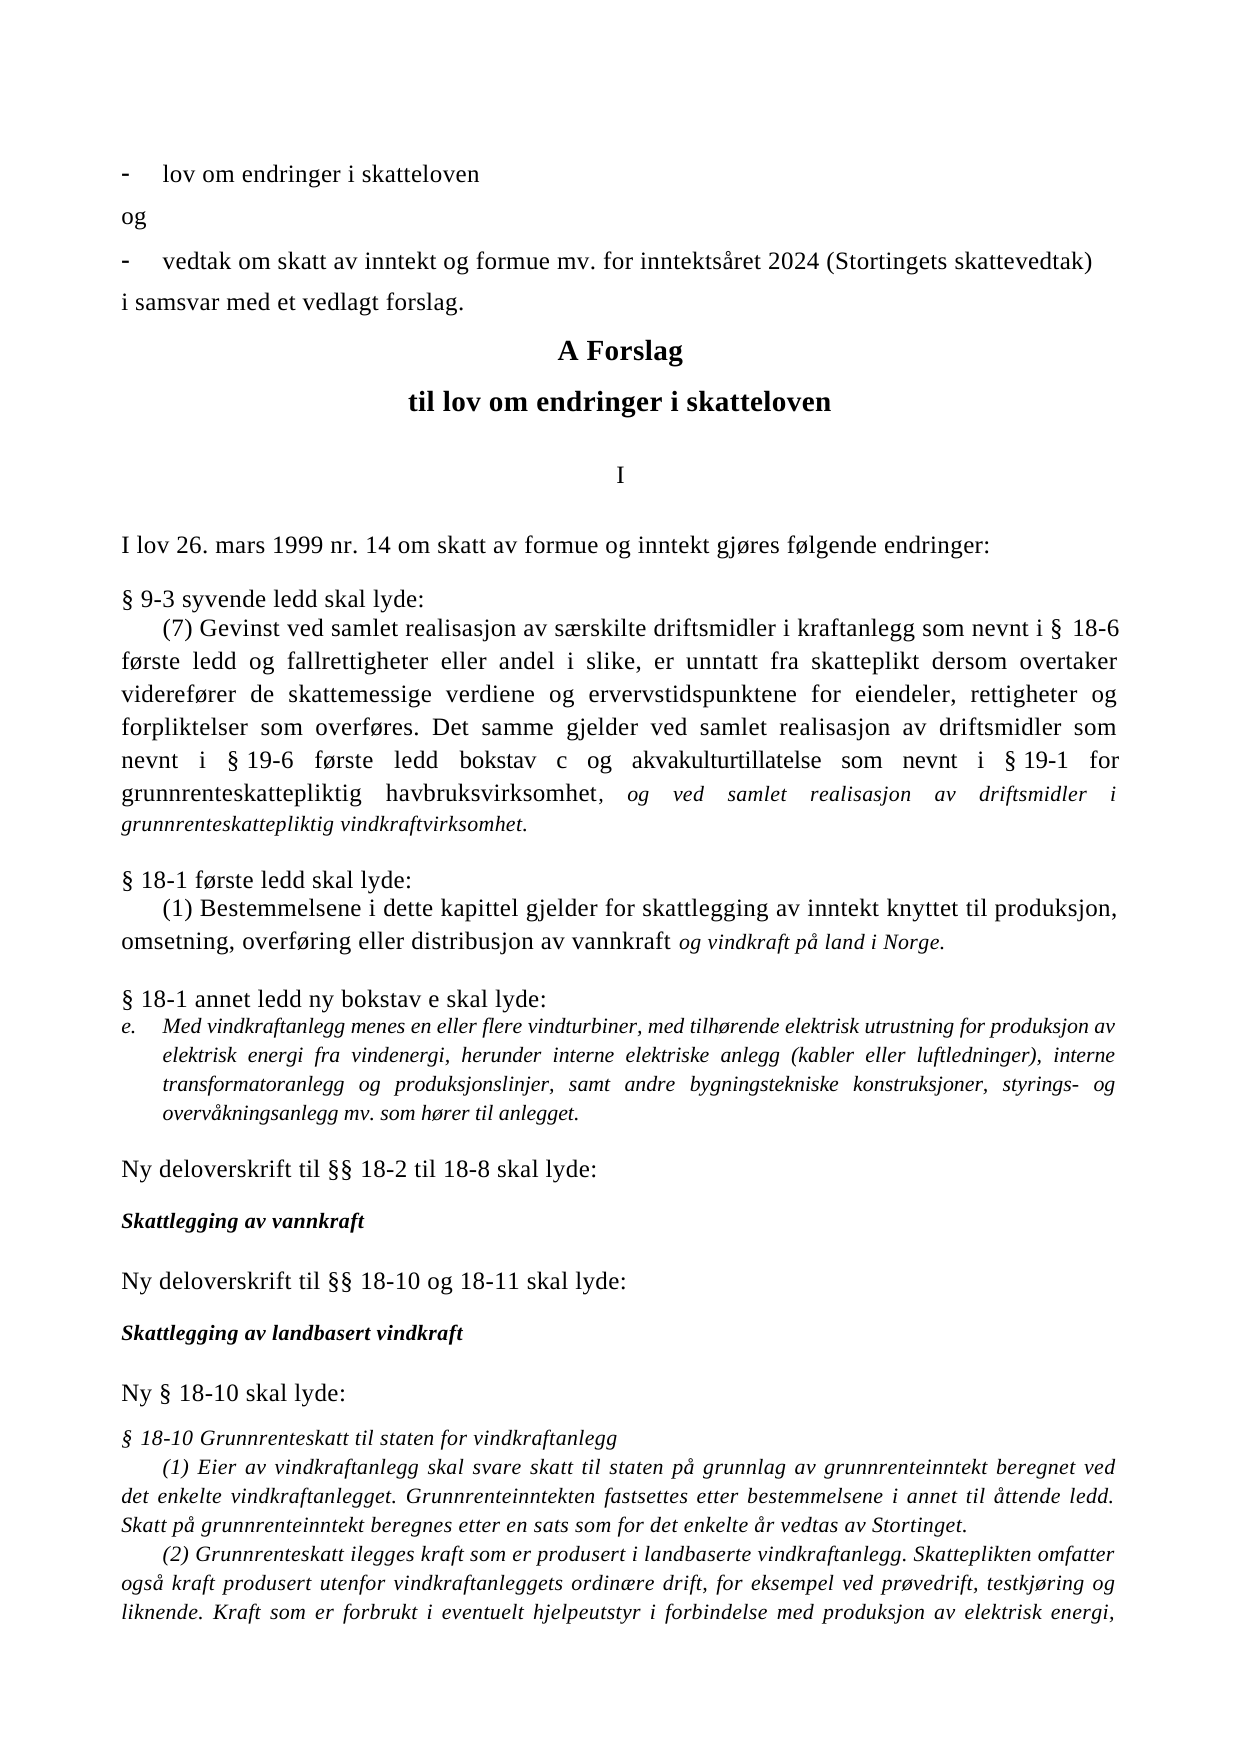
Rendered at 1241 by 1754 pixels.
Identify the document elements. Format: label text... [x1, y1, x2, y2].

text Skattlegging av vannkraft [121, 1208, 1119, 1233]
text til lov om endringer i skatteloven [121, 384, 1119, 418]
text I lov 26. mars 1999 nr. 14 om skatt av formue og inntekt gjøres følgende endringer: [121, 531, 1119, 559]
list e. Med vindkraftanlegg menes en eller flere vindturbiner, med tilhørende elektrisk utrustning for produksjon av elektrisk energi fra vindenergi, herunder interne elektriske anlegg (kabler eller luftledninger), interne transformatoranlegg og produksjonslinjer, samt andre bygningstekniske konstruksjoner, styrings- og overvåkningsanlegg mv. som hører til anlegget. [121, 1013, 1119, 1125]
text (7) Gevinst ved samlet realisasjon av særskilte driftsmidler i kraftanlegg som nevnt i § 18-6 første ledd og fallrettigheter eller andel i slike, er unntatt fra skatteplikt dersom overtaker viderefører de skattemessige verdiene og ervervstidspunktene for eiendeler, rettigheter og forpliktelser som overføres. Det samme gjelder ved samlet realisasjon av driftsmidler som nevnt i § 19-6 første ledd bokstav c og akvakulturtillatelse som nevnt i § 19-1 for grunnrenteskattepliktig havbruksvirksomhet, og ved samlet realisasjon av driftsmidler i grunnrenteskattepliktig vindkraftvirksomhet. [121, 613, 1119, 836]
text § 18-1 annet ledd ny bokstav e skal lyde: [121, 984, 1119, 1013]
text og [121, 201, 1119, 229]
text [121, 1541, 1119, 1624]
text Ny deloverskrift til §§ 18-10 og 18-11 skal lyde: [121, 1266, 1119, 1295]
text Skattlegging av landbasert vindkraft [121, 1320, 1119, 1345]
text Ny deloverskrift til §§ 18-2 til 18-8 skal lyde: [121, 1154, 1119, 1183]
text (1) Eier av vindkraftanlegg skal svare skatt til staten på grunnlag av grunnrenteinntekt beregnet ved det enkelte vindkraftanlegget. Grunnrenteinntekten fastsettes etter bestemmelsene i annet til åttende ledd. Skatt på grunnrenteinntekt beregnes etter en sats som for det enkelte år vedtas av Stortinget. [121, 1454, 1119, 1537]
text § 18-10 Grunnrenteskatt til staten for vindkraftanlegg [121, 1425, 1119, 1451]
text I [121, 460, 1119, 489]
list vedtak om skatt av inntekt og formue mv. for inntektsåret 2024 (Stortingets skattevedtak) [121, 246, 1119, 275]
list lov om endringer i skatteloven [121, 159, 1119, 188]
text i samsvar med et vedlagt forslag. [121, 287, 1119, 316]
text § 18-1 første ledd skal lyde: [121, 865, 1119, 893]
text A Forslag [121, 333, 1119, 367]
text (1) Bestemmelsene i dette kapittel gjelder for skattlegging av inntekt knyttet til produksjon, omsetning, overføring eller distribusjon av vannkraft og vindkraft på land i Norge. [121, 893, 1119, 955]
text § 9-3 syvende ledd skal lyde: [121, 584, 1119, 613]
text Ny § 18-10 skal lyde: [121, 1378, 1119, 1407]
